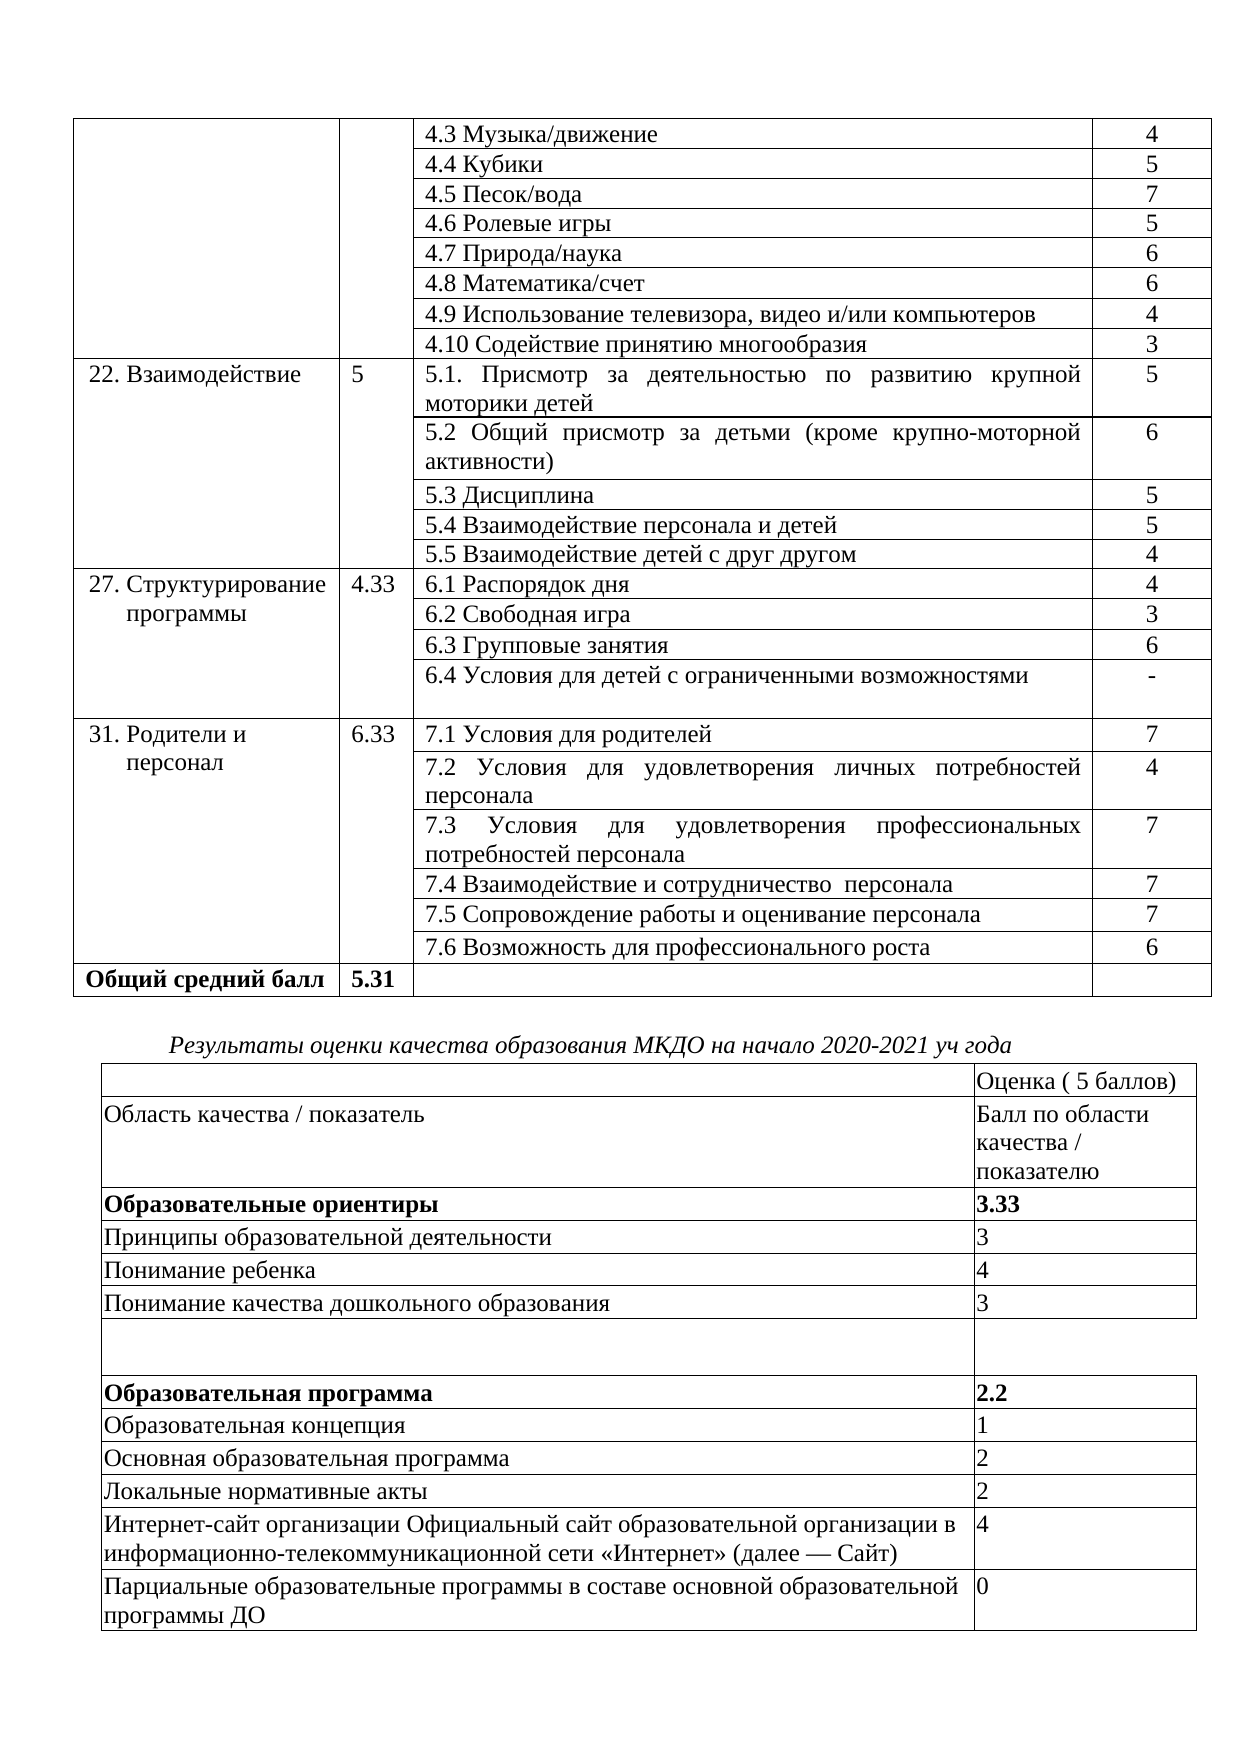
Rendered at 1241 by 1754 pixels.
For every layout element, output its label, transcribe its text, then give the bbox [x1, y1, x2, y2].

table_cell 3 [1093, 329, 1211, 358]
table_cell 4.7 Природа/наука [414, 238, 1092, 267]
table_header Оценка ( 5 баллов) [975, 1064, 1196, 1096]
table_cell 7 [1093, 899, 1211, 931]
table_cell 4.6 Ролевые игры [414, 209, 1092, 237]
table_cell 5.3 Дисциплина [414, 480, 1092, 509]
table_cell 6 [1093, 238, 1211, 267]
table_cell 4.5 Песок/вода [414, 179, 1092, 207]
table_cell 4.33 [340, 569, 413, 718]
table_cell 4 [1093, 119, 1211, 148]
table_cell 5 [1093, 510, 1211, 538]
table_cell 2.2 [975, 1376, 1196, 1408]
table_cell Область качества / показатель [102, 1097, 974, 1187]
table_cell Основная образовательная программа [102, 1442, 974, 1474]
table_cell 2 [975, 1442, 1196, 1474]
table_cell 5 [1093, 209, 1211, 237]
table_cell 7 [1093, 179, 1211, 207]
table_cell Родители и персонал [74, 719, 339, 963]
table_cell Образовательные ориентиры [102, 1188, 974, 1219]
table_cell 3 [1093, 599, 1211, 629]
table_cell Взаимодействие [74, 359, 339, 568]
table_cell 5.5 Взаимодействие детей с друг другом [414, 540, 1092, 568]
table_cell 4.4 Кубики [414, 149, 1092, 178]
table_cell 5.2 Общий присмотр за детьми (кроме крупно-моторной активности) [414, 418, 1092, 479]
table_header [102, 1064, 974, 1096]
text Результаты оценки качества образования МКДО на начало 2020-2021 уч года [103, 1030, 1152, 1059]
table_cell 7.2 Условия для удовлетворения личных потребностей персонала [414, 752, 1092, 809]
table_cell 5 [1093, 359, 1211, 416]
table_cell 3.33 [975, 1188, 1196, 1219]
table_cell 0 [975, 1570, 1196, 1630]
table_cell 4.3 Музыка/движение [414, 119, 1092, 148]
table_cell Общий средний балл [74, 964, 339, 996]
table_cell Принципы образовательной деятельности [102, 1221, 974, 1252]
table_cell 4 [975, 1254, 1196, 1285]
table_cell 7.6 Возможность для профессионального роста [414, 932, 1092, 963]
table_cell Образовательная концепция [102, 1409, 974, 1441]
table_cell Балл по области качества / показателю [975, 1097, 1196, 1187]
table_cell 6.2 Свободная игра [414, 599, 1092, 629]
table_cell 7 [1093, 719, 1211, 751]
table_cell 5.31 [340, 964, 413, 996]
table_cell Интернет-сайт организации Официальный сайт образовательной организации в информационно-телекоммуникационной сети «Интернет» (далее — Сайт) [102, 1508, 974, 1568]
table_cell 7.1 Условия для родителей [414, 719, 1092, 751]
table_cell Структурирование программы [74, 569, 339, 718]
table_cell 6.1 Распорядок дня [414, 569, 1092, 598]
table_cell 7.4 Взаимодействие и сотрудничество персонала [414, 869, 1092, 898]
table_cell 4 [1093, 299, 1211, 328]
table_cell Понимание качества дошкольного образования [102, 1286, 974, 1318]
table_cell 5 [1093, 480, 1211, 509]
table_cell 4 [975, 1508, 1196, 1568]
table_cell Понимание ребенка [102, 1254, 974, 1285]
table_cell 5.4 Взаимодействие персонала и детей [414, 510, 1092, 538]
table_cell 7 [1093, 869, 1211, 898]
table_cell 7 [1093, 810, 1211, 868]
table_cell - [1093, 660, 1211, 718]
table_cell [1093, 964, 1211, 996]
table_cell 6.3 Групповые занятия [414, 630, 1092, 659]
table_cell 5 [340, 359, 413, 568]
table_cell 5.1. Присмотр за деятельностью по развитию крупной моторики детей [414, 359, 1092, 416]
table_cell 4 [1093, 540, 1211, 568]
table_cell 3 [975, 1221, 1196, 1252]
table_cell 4 [1093, 569, 1211, 598]
table_cell 6.4 Условия для детей с ограниченными возможностями [414, 660, 1092, 718]
table_cell 5 [1093, 149, 1211, 178]
table_cell 4.9 Использование телевизора, видео и/или компьютеров [414, 299, 1092, 328]
table_cell 6 [1093, 418, 1211, 479]
table_cell 6 [1093, 630, 1211, 659]
table_cell 3 [975, 1286, 1196, 1318]
table_cell 4.10 Содействие принятию многообразия [414, 329, 1092, 358]
table_cell 7.5 Сопровождение работы и оценивание персонала [414, 899, 1092, 931]
table_cell 7.3 Условия для удовлетворения профессиональных потребностей персонала [414, 810, 1092, 868]
table_cell 4.8 Математика/счет [414, 268, 1092, 298]
table_cell 6 [1093, 268, 1211, 298]
table_cell 6.33 [340, 719, 413, 963]
table_cell 6 [1093, 932, 1211, 963]
table_cell 2 [975, 1475, 1196, 1507]
table_cell Образовательная программа [102, 1376, 974, 1408]
table_cell Парциальные образовательные программы в составе основной образовательной программы ДО [102, 1570, 974, 1630]
table_cell 1 [975, 1409, 1196, 1441]
table_cell [102, 1319, 974, 1375]
table_cell [414, 964, 1092, 996]
table_cell 4 [1093, 752, 1211, 809]
table_cell Локальные нормативные акты [102, 1475, 974, 1507]
